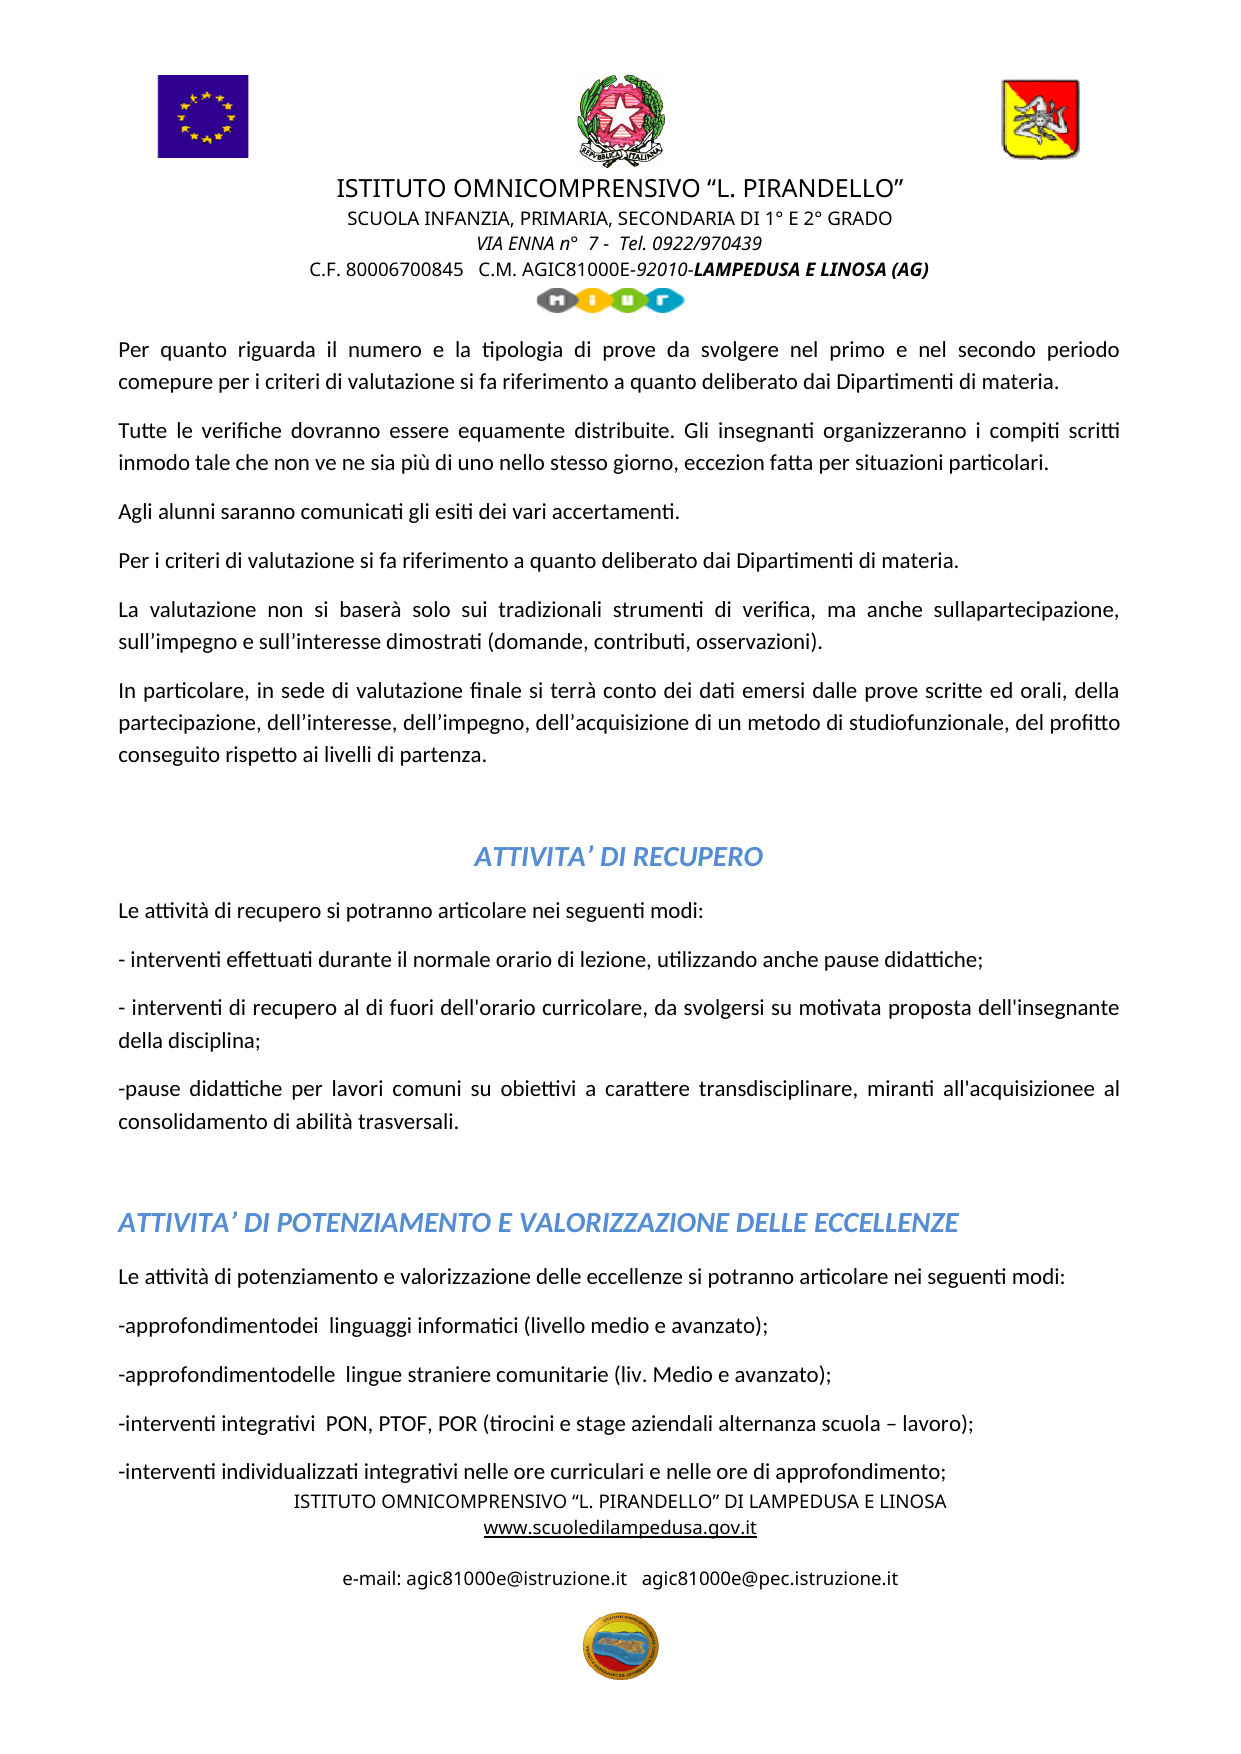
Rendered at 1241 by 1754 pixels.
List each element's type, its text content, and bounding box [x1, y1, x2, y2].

picture [536, 288, 658, 313]
text -interventi individualizzati integrativi nelle ore curriculari e nelle ore di approfondimento; [118, 1457, 1122, 1486]
text -approfondimentodelle lingue straniere comunitarie (liv. Medio e avanzato); [118, 1360, 1122, 1388]
text Tutte le verifiche dovranno essere equamente distribuite. Gli insegnanti organizzeranno i compiti scritti inmodo tale che non ve ne sia più di uno nello stesso giorno, eccezion fatta per situazioni particolari. [118, 416, 1122, 477]
text ATTIVITA’ DI POTENZIAMENTO E VALORIZZAZIONE DELLE ECCELLENZE [118, 1204, 1122, 1240]
text Per i criteri di valutazione si fa riferimento a quanto deliberato dai Dipartimenti di materia. [118, 546, 1122, 574]
text In particolare, in sede di valutazione finale si terrà conto dei dati emersi dalle prove scritte ed orali, della partecipazione, dell’interesse, dell’impegno, dell’acquisizione di un metodo di studiofunzionale, del profitto conseguito rispetto ai livelli di partenza. [118, 676, 1122, 768]
picture [657, 295, 668, 305]
text - interventi di recupero al di fuori dell'orario curricolare, da svolgersi su motivata proposta dell'insegnante della disciplina; [118, 993, 1122, 1054]
text Le attività di recupero si potranno articolare nei seguenti modi: [118, 896, 1122, 924]
text -approfondimentodei linguaggi informatici (livello medio e avanzato); [118, 1311, 1122, 1339]
text -pause didattiche per lavori comuni su obiettivi a carattere transdisciplinare, miranti all'acquisizionee al consolidamento di abilità trasversali. [118, 1074, 1122, 1135]
text La valutazione non si baserà solo sui tradizionali strumenti di verifica, ma anche sullapartecipazione, sull’impegno e sull’interesse dimostrati (domande, contributi, osservazioni). [118, 595, 1122, 655]
picture [581, 1611, 660, 1681]
text Agli alunni saranno comunicati gli esiti dei vari accertamenti. [118, 497, 1122, 525]
picture [574, 73, 667, 172]
picture [668, 288, 685, 313]
text Per quanto riguarda il numero e la tipologia di prove da svolgere nel primo e nel secondo periodo comepure per i criteri di valutazione si fa riferimento a quanto deliberato dai Dipartimenti di materia. [118, 335, 1122, 396]
text ATTIVITA’ DI RECUPERO [118, 838, 1122, 874]
text -interventi integrativi PON, PTOF, POR (tirocini e stage aziendali alternanza scuola – lavoro); [118, 1409, 1122, 1437]
text Le attività di potenziamento e valorizzazione delle eccellenze si potranno articolare nei seguenti modi: [118, 1262, 1122, 1290]
text - interventi effettuati durante il normale orario di lezione, utilizzando anche pause didattiche; [118, 945, 1122, 973]
